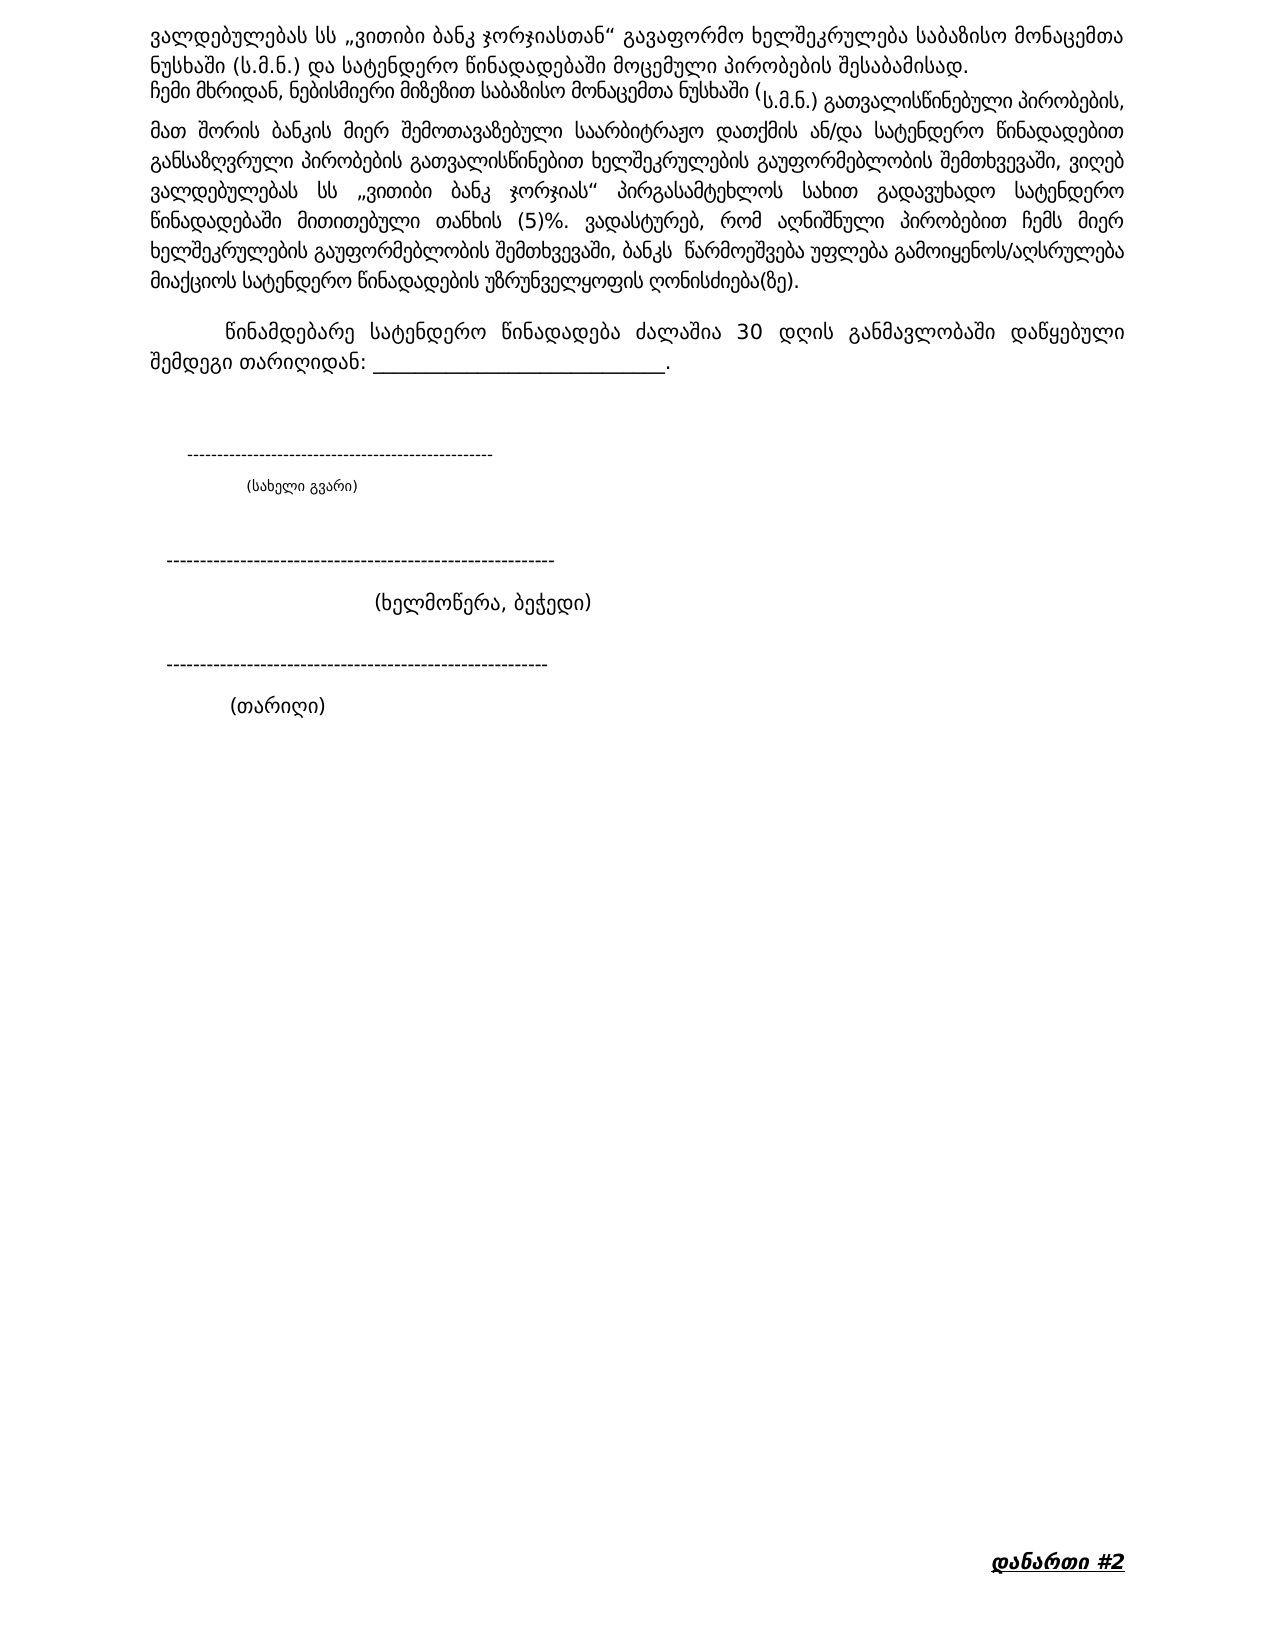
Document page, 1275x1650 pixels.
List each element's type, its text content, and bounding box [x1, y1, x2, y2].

text წინამდებარე სატენდერო წინადადება ძალაშია 30 დღის განმავლობაში დაწყებული შემდეგი თარიღიდან: ____________________________. [150, 315, 1125, 375]
text --------------------------------------------------- [150, 435, 1125, 465]
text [150, 19, 1125, 79]
text ---------------------------------------------------------- (ხელმოწერა, ბეჭედი) [150, 546, 1125, 628]
text ჩემი მხრიდან, ნებისმიერი მიზეზით საბაზისო მონაცემთა ნუსხაში (ს.მ.ნ.) გათვალისწინებული პირობების, მათ შორის ბანკის მიერ შემოთავაზებული საარბიტრაჟო დათქმის ან/და სატენდერო წინადადებით განსაზღვრული პირობების გათვალისწინებით ხელშეკრულების გაუფორმებლობის შემთხვევაში, ვიღებ ვალდებულებას სს „ვითიბი ბანკ ჯორჯიას“ პირგასამტეხლოს სახით გადავუხადო სატენდერო წინადადებაში მითითებული თანხის (5)%. ვადასტურებ, რომ აღნიშნული პირობებით ჩემს მიერ ხელშეკრულების გაუფორმებლობის შემთხვევაში, ბანკს წარმოეშვება უფლება გამოიყენოს/აღსრულება მიაქციოს სატენდერო წინადადების უზრუნველყოფის ღონისძიება(ზე). [150, 79, 1125, 294]
text დანართი #2 [150, 1544, 1125, 1574]
text --------------------------------------------------------- [150, 649, 1125, 690]
text (სახელი გვარი) [150, 465, 1125, 495]
text (თარიღი) [150, 690, 1125, 731]
